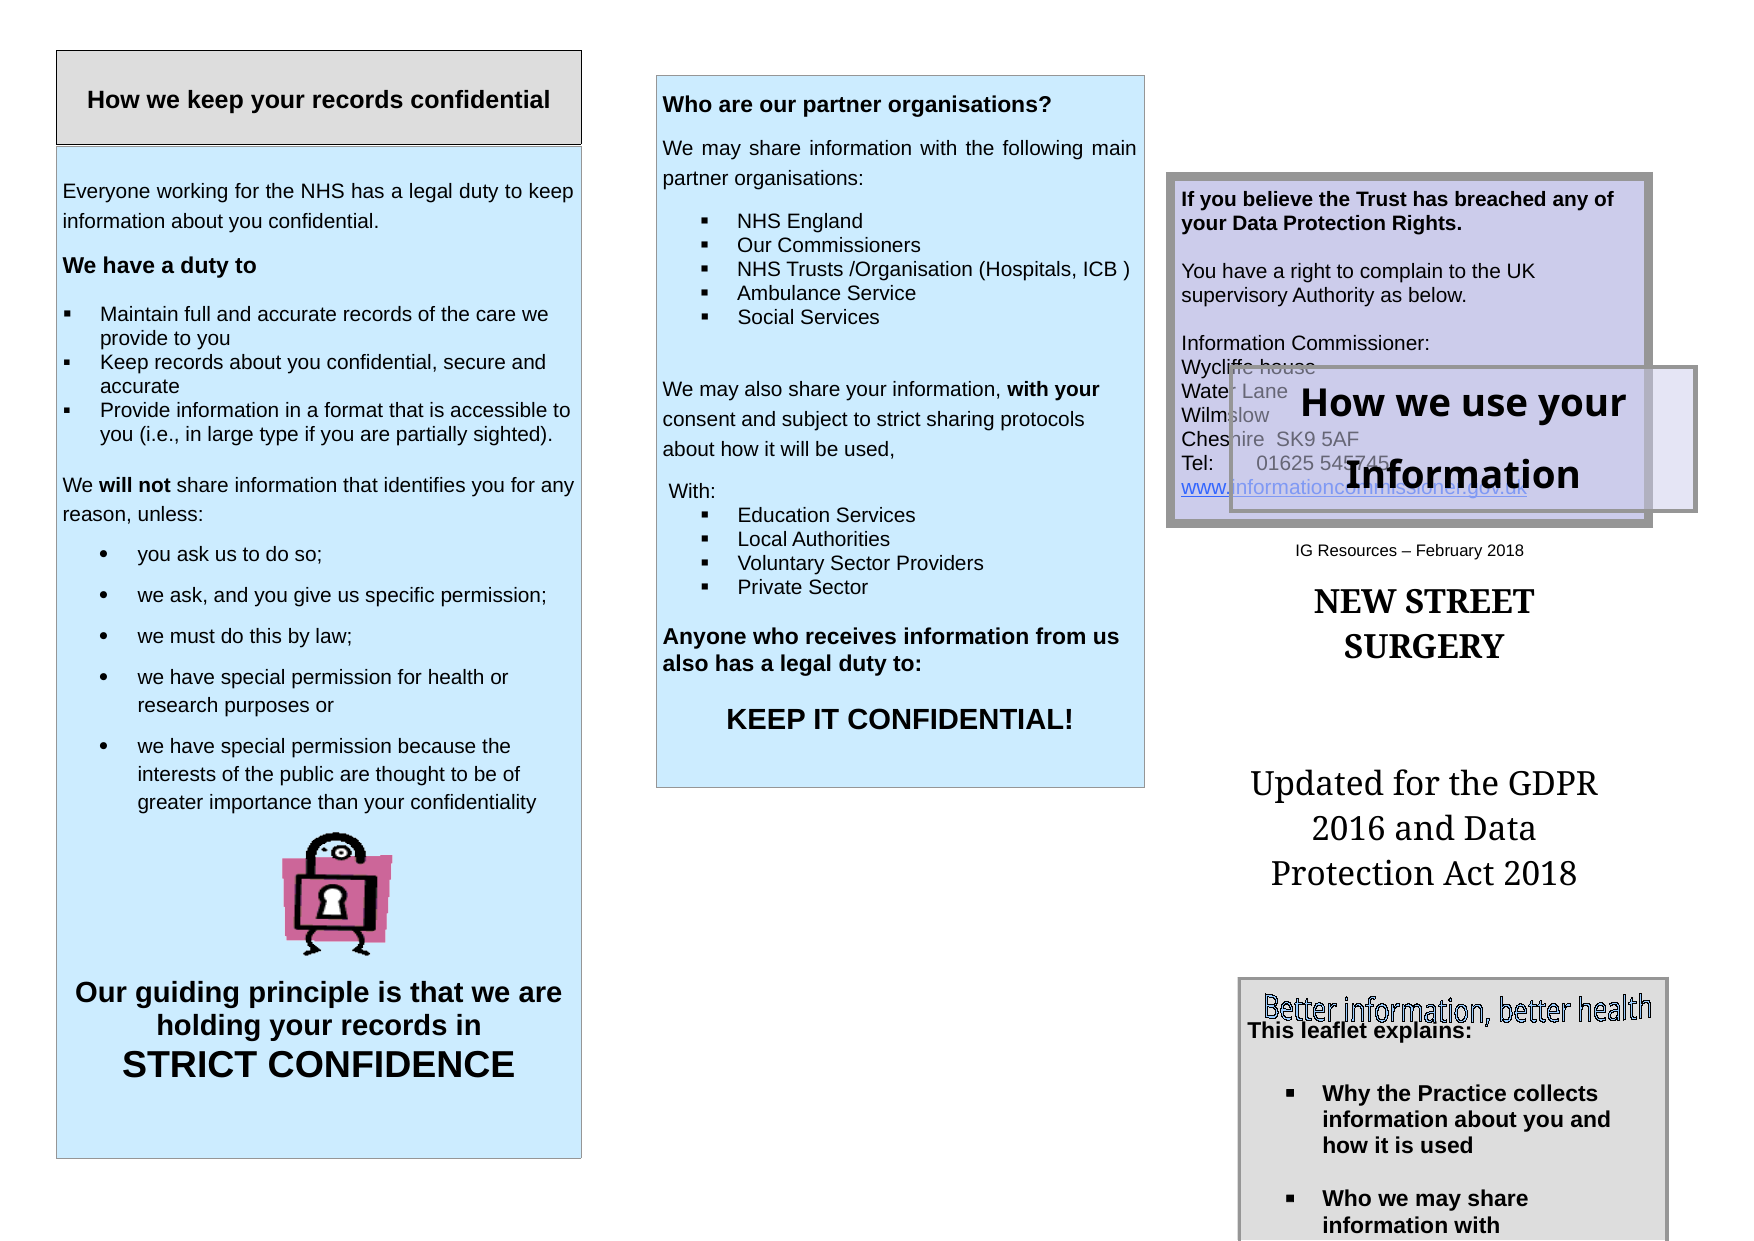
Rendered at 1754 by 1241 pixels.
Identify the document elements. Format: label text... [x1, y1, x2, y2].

picture [278, 830, 397, 958]
text NEW STREET SURGERY [1244, 578, 1604, 668]
text Updated for the GDPR 2016 and Data Protection Act 2018 [1244, 759, 1604, 896]
